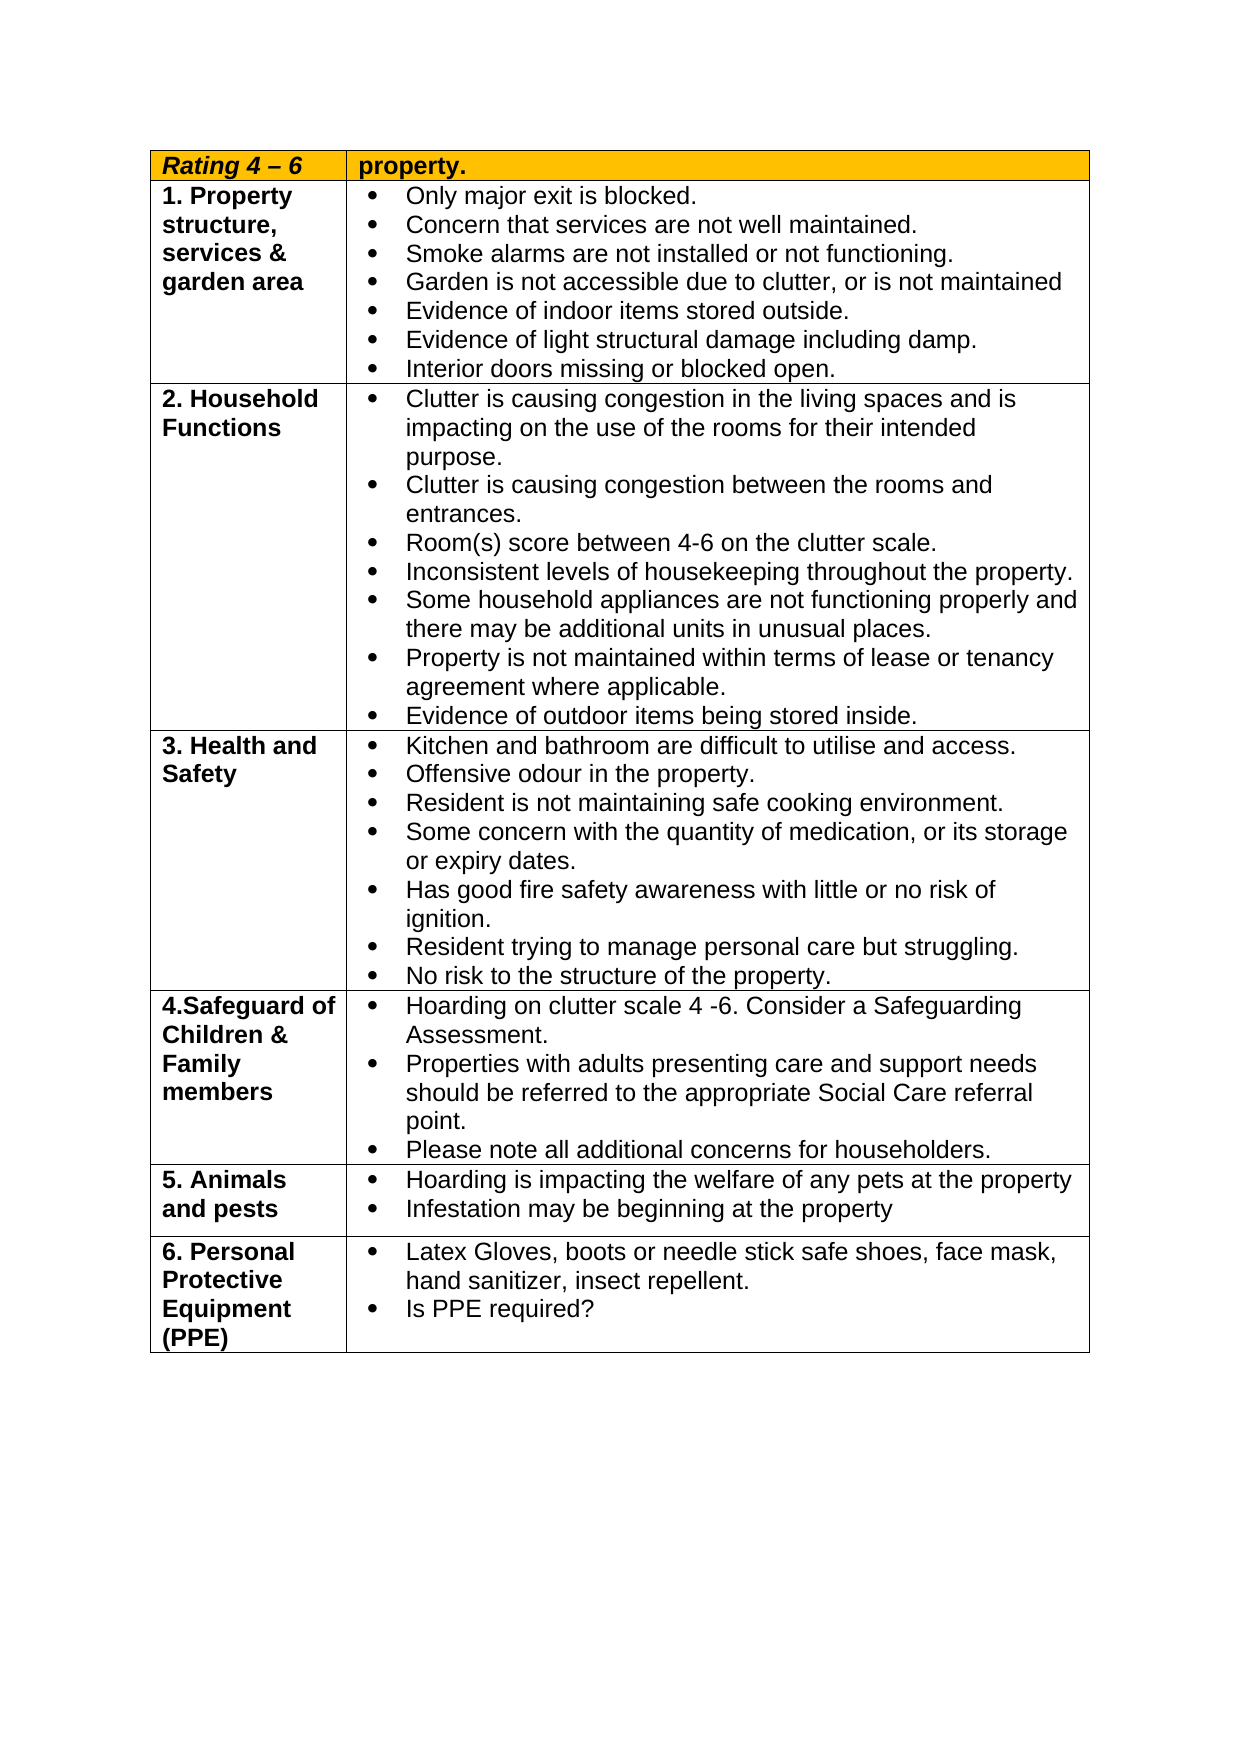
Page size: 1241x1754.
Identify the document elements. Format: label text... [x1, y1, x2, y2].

table_cell 3. Health and Safety [151, 731, 346, 990]
table_cell 4.Safeguard of Children & Family members [151, 991, 346, 1164]
table_cell Hoarding is impacting the welfare of any pets at the property Infestation may be beginning at the property [347, 1165, 1089, 1236]
table_cell Latex Gloves, boots or needle stick safe shoes, face mask, hand sanitizer, insect repellent. Is PPE required? [347, 1237, 1089, 1352]
table_cell 5. Animals and pests [151, 1165, 346, 1236]
table_cell Hoarding on clutter scale 4 -6. Consider a Safeguarding Assessment. Properties with adults presenting care and support needs should be referred to the appropriate Social Care referral point. Please note all additional concerns for householders. [347, 991, 1089, 1164]
table_cell Kitchen and bathroom are difficult to utilise and access. Offensive odour in the property. Resident is not maintaining safe cooking environment. Some concern with the quantity of medication, or its storage or expiry dates. Has good fire safety awareness with little or no risk of ignition. Resident trying to manage personal care but struggling. No risk to the structure of the property. [347, 731, 1089, 990]
table_cell 2. Household Functions [151, 384, 346, 729]
table_cell Only major exit is blocked. Concern that services are not well maintained. Smoke alarms are not installed or not functioning. Garden is not accessible due to clutter, or is not maintained Evidence of indoor items stored outside. Evidence of light structural damage including damp. Interior doors missing or blocked open. [347, 181, 1089, 383]
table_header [151, 151, 346, 180]
table_cell Clutter is causing congestion in the living spaces and is impacting on the use of the rooms for their intended purpose. Clutter is causing congestion between the rooms and entrances. Room(s) score between 4-6 on the clutter scale. Inconsistent levels of housekeeping throughout the property. Some household appliances are not functioning properly and there may be additional units in unusual places. Property is not maintained within terms of lease or tenancy agreement where applicable. Evidence of outdoor items being stored inside. [347, 384, 1089, 729]
table_cell 6. Personal Protective Equipment (PPE) [151, 1237, 346, 1352]
table_cell 1. Property structure, services & garden area [151, 181, 346, 383]
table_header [347, 151, 1089, 180]
